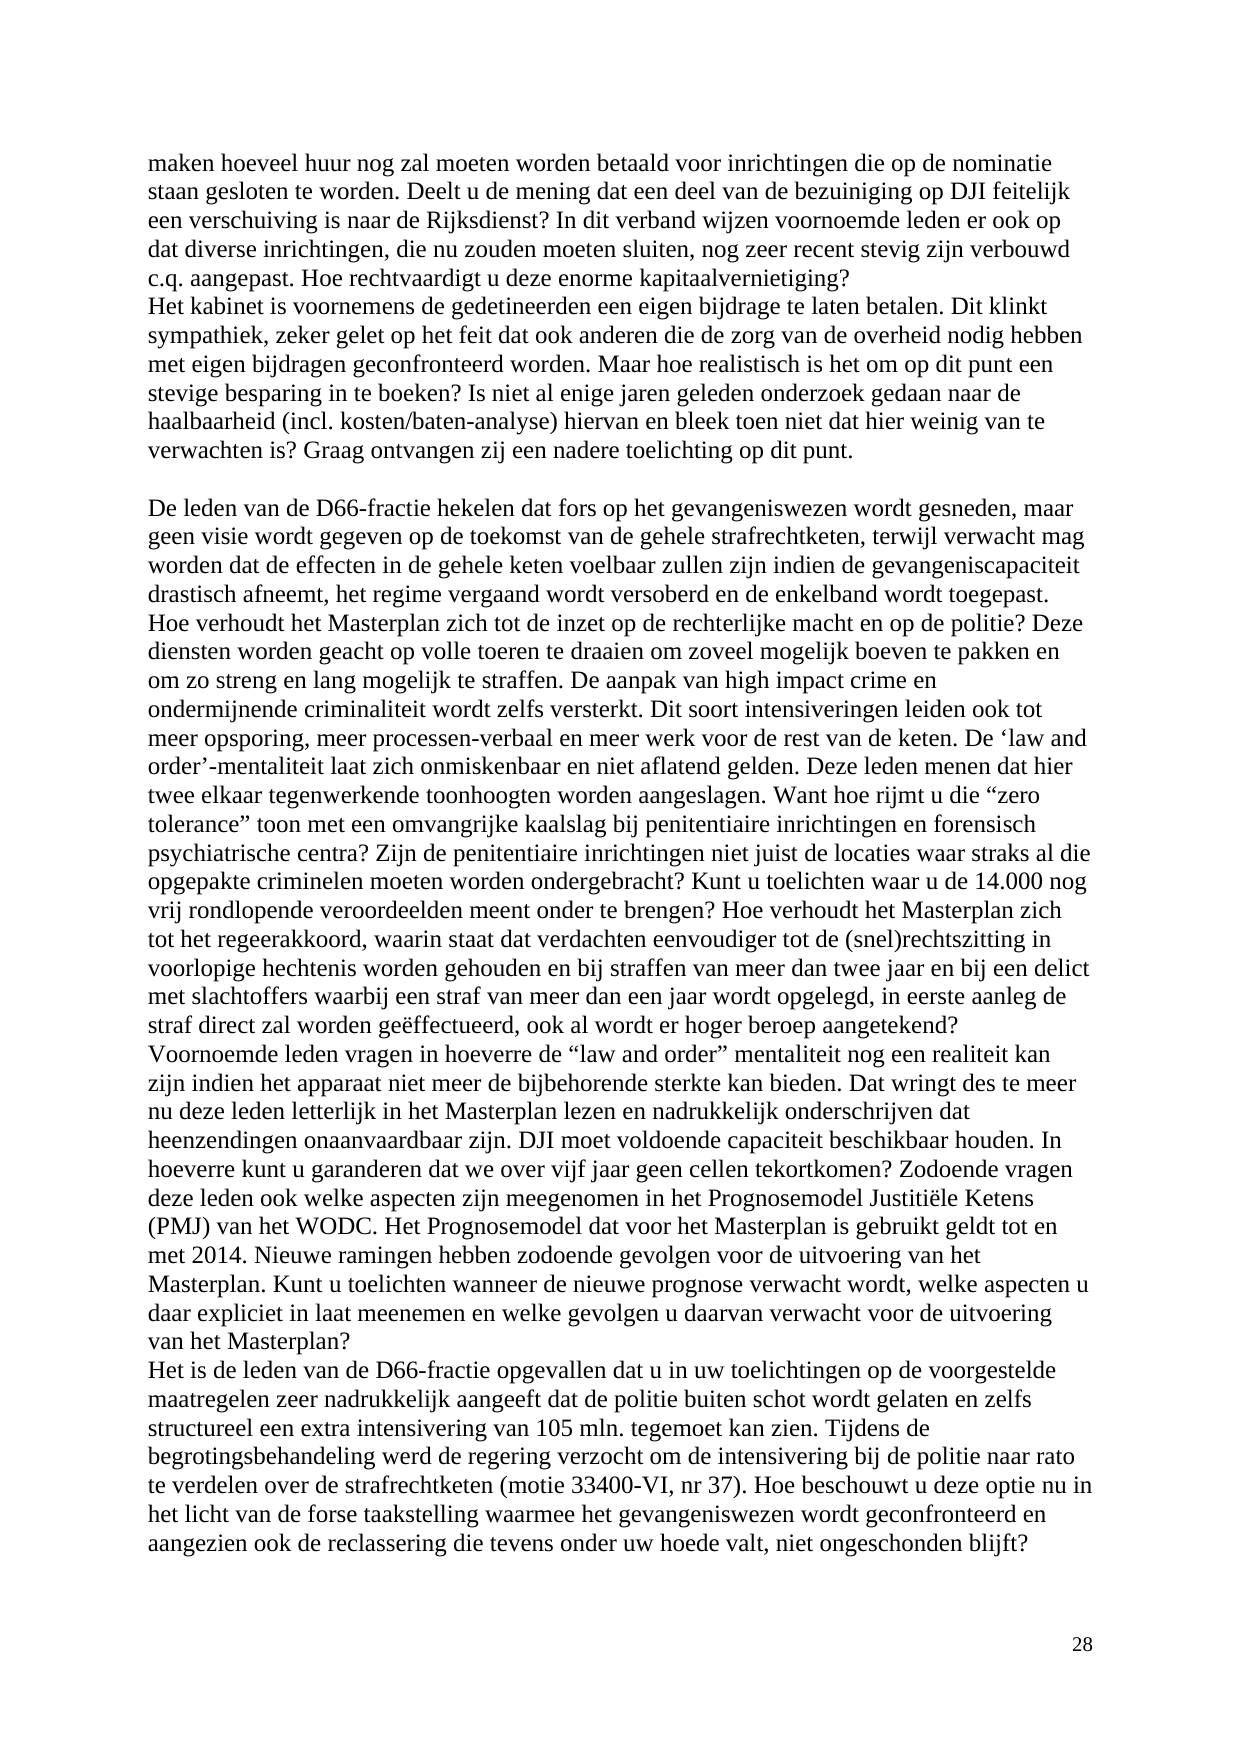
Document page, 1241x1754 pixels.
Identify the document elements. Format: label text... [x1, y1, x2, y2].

text Het kabinet is voornemens de gedetineerden een eigen bijdrage te laten betalen. Dit klinkt sympathiek, zeker gelet op het feit dat ook anderen die de zorg van de overheid nodig hebben met eigen bijdragen geconfronteerd worden. Maar hoe realistisch is het om op dit punt een stevige besparing in te boeken? Is niet al enige jaren geleden onderzoek gedaan naar de haalbaarheid (incl. kosten/baten-analyse) hiervan en bleek toen niet dat hier weinig van te verwachten is? Graag ontvangen zij een nadere toelichting op dit punt. [148, 291, 1093, 464]
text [148, 148, 1093, 291]
text De leden van de D66-fractie hekelen dat fors op het gevangeniswezen wordt gesneden, maar geen visie wordt gegeven op de toekomst van de gehele strafrechtketen, terwijl verwacht mag worden dat de effecten in de gehele keten voelbaar zullen zijn indien de gevangeniscapaciteit drastisch afneemt, het regime vergaand wordt versoberd en de enkelband wordt toegepast. Hoe verhoudt het Masterplan zich tot de inzet op de rechterlijke macht en op de politie? Deze diensten worden geacht op volle toeren te draaien om zoveel mogelijk boeven te pakken en om zo streng en lang mogelijk te straffen. De aanpak van high impact crime en ondermijnende criminaliteit wordt zelfs versterkt. Dit soort intensiveringen leiden ook tot meer opsporing, meer processen-verbaal en meer werk voor de rest van de keten. De ‘law and order’-mentaliteit laat zich onmiskenbaar en niet aflatend gelden. Deze leden menen dat hier twee elkaar tegenwerkende toonhoogten worden aangeslagen. Want hoe rijmt u die “zero tolerance” toon met een omvangrijke kaalslag bij penitentiaire inrichtingen en forensisch psychiatrische centra? Zijn de penitentiaire inrichtingen niet juist de locaties waar straks al die opgepakte criminelen moeten worden ondergebracht? Kunt u toelichten waar u de 14.000 nog vrij rondlopende veroordeelden meent onder te brengen? Hoe verhoudt het Masterplan zich tot het regeerakkoord, waarin staat dat verdachten eenvoudiger tot de (snel)rechtszitting in voorlopige hechtenis worden gehouden en bij straffen van meer dan twee jaar en bij een delict met slachtoffers waarbij een straf van meer dan een jaar wordt opgelegd, in eerste aanleg de straf direct zal worden geëffectueerd, ook al wordt er hoger beroep aangetekend? Voornoemde leden vragen in hoeverre de “law and order” mentaliteit nog een realiteit kan zijn indien het apparaat niet meer de bijbehorende sterkte kan bieden. Dat wringt des te meer nu deze leden letterlijk in het Masterplan lezen en nadrukkelijk onderschrijven dat heenzendingen onaanvaardbaar zijn. DJI moet voldoende capaciteit beschikbaar houden. In hoeverre kunt u garanderen dat we over vijf jaar geen cellen tekortkomen? Zodoende vragen deze leden ook welke aspecten zijn meegenomen in het Prognosemodel Justitiële Ketens (PMJ) van het WODC. Het Prognosemodel dat voor het Masterplan is gebruikt geldt tot en met 2014. Nieuwe ramingen hebben zodoende gevolgen voor de uitvoering van het Masterplan. Kunt u toelichten wanneer de nieuwe prognose verwacht wordt, welke aspecten u daar expliciet in laat meenemen en welke gevolgen u daarvan verwacht voor de uitvoering van het Masterplan? [148, 493, 1093, 1355]
text Het is de leden van de D66-fractie opgevallen dat u in uw toelichtingen op de voorgestelde maatregelen zeer nadrukkelijk aangeeft dat de politie buiten schot wordt gelaten en zelfs structureel een extra intensivering van 105 mln. tegemoet kan zien. Tijdens de begrotingsbehandeling werd de regering verzocht om de intensivering bij de politie naar rato te verdelen over de strafrechtketen (motie 33400-VI, nr 37). Hoe beschouwt u deze optie nu in het licht van de forse taakstelling waarmee het gevangeniswezen wordt geconfronteerd en aangezien ook de reclassering die tevens onder uw hoede valt, niet ongeschonden blijft? [148, 1355, 1093, 1556]
